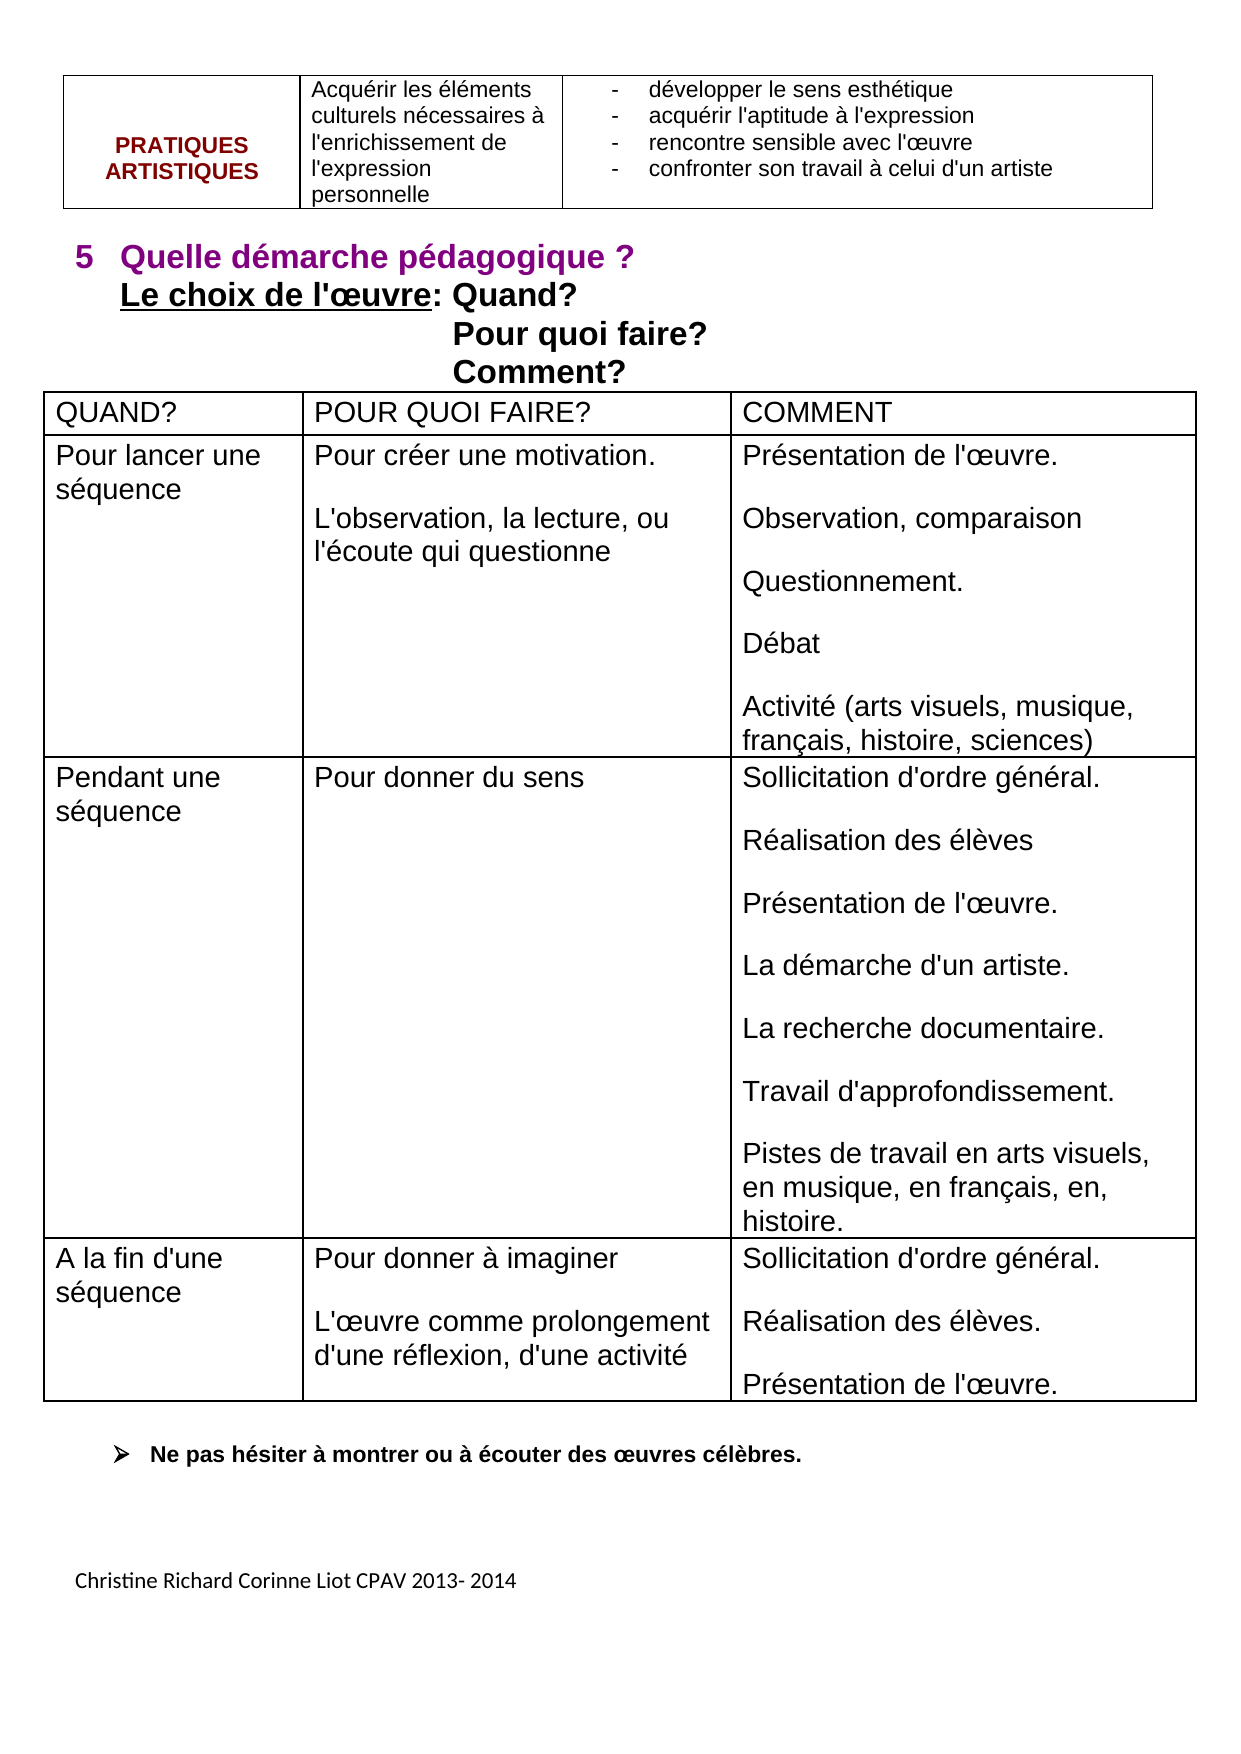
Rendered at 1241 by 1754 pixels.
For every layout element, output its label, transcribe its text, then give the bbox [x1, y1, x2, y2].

table_cell Pour donner à imaginer L'œuvre comme prolongement d'une réflexion, d'une activité [304, 1239, 730, 1400]
table_header COMMENT [732, 393, 1195, 434]
subtitle Comment? [120, 352, 1165, 391]
table_cell A la fin d'une séquence [45, 1239, 302, 1400]
list Ne pas hésiter à montrer ou à écouter des œuvres célèbres. [112, 1441, 1165, 1467]
table_cell Pour lancer une séquence [45, 436, 302, 756]
table_cell Pour donner du sens [304, 758, 730, 1237]
table_header POUR QUOI FAIRE? [304, 393, 730, 434]
table_cell Sollicitation d'ordre général. Réalisation des élèves Présentation de l'œuvre. La démarche d'un artiste. La recherche documentaire. Travail d'approfondissement. Pistes de travail en arts visuels, en musique, en français, en, histoire. [732, 758, 1195, 1237]
table_cell développer le sens esthétique acquérir l'aptitude à l'expression rencontre sensible avec l'œuvre confronter son travail à celui d'un artiste [563, 76, 1152, 208]
table_cell Pendant une séquence [45, 758, 302, 1237]
subtitle Le choix de l'œuvre: Quand? [120, 275, 1165, 314]
table_cell Pour créer une motivation. L'observation, la lecture, ou l'écoute qui questionne [304, 436, 730, 756]
table_cell PRATIQUES ARTISTIQUES [64, 76, 299, 208]
subtitle Quelle démarche pédagogique ? [75, 237, 1165, 275]
table_cell Présentation de l'œuvre. Observation, comparaison Questionnement. Débat Activité (arts visuels, musique, français, histoire, sciences) [732, 436, 1195, 756]
table_header QUAND? [45, 393, 302, 434]
table_cell Acquérir les éléments culturels nécessaires à l'enrichissement de l'expression personnelle [301, 76, 562, 208]
table_cell Sollicitation d'ordre général. Réalisation des élèves. Présentation de l'œuvre. [732, 1239, 1195, 1400]
subtitle Pour quoi faire? [120, 314, 1165, 352]
